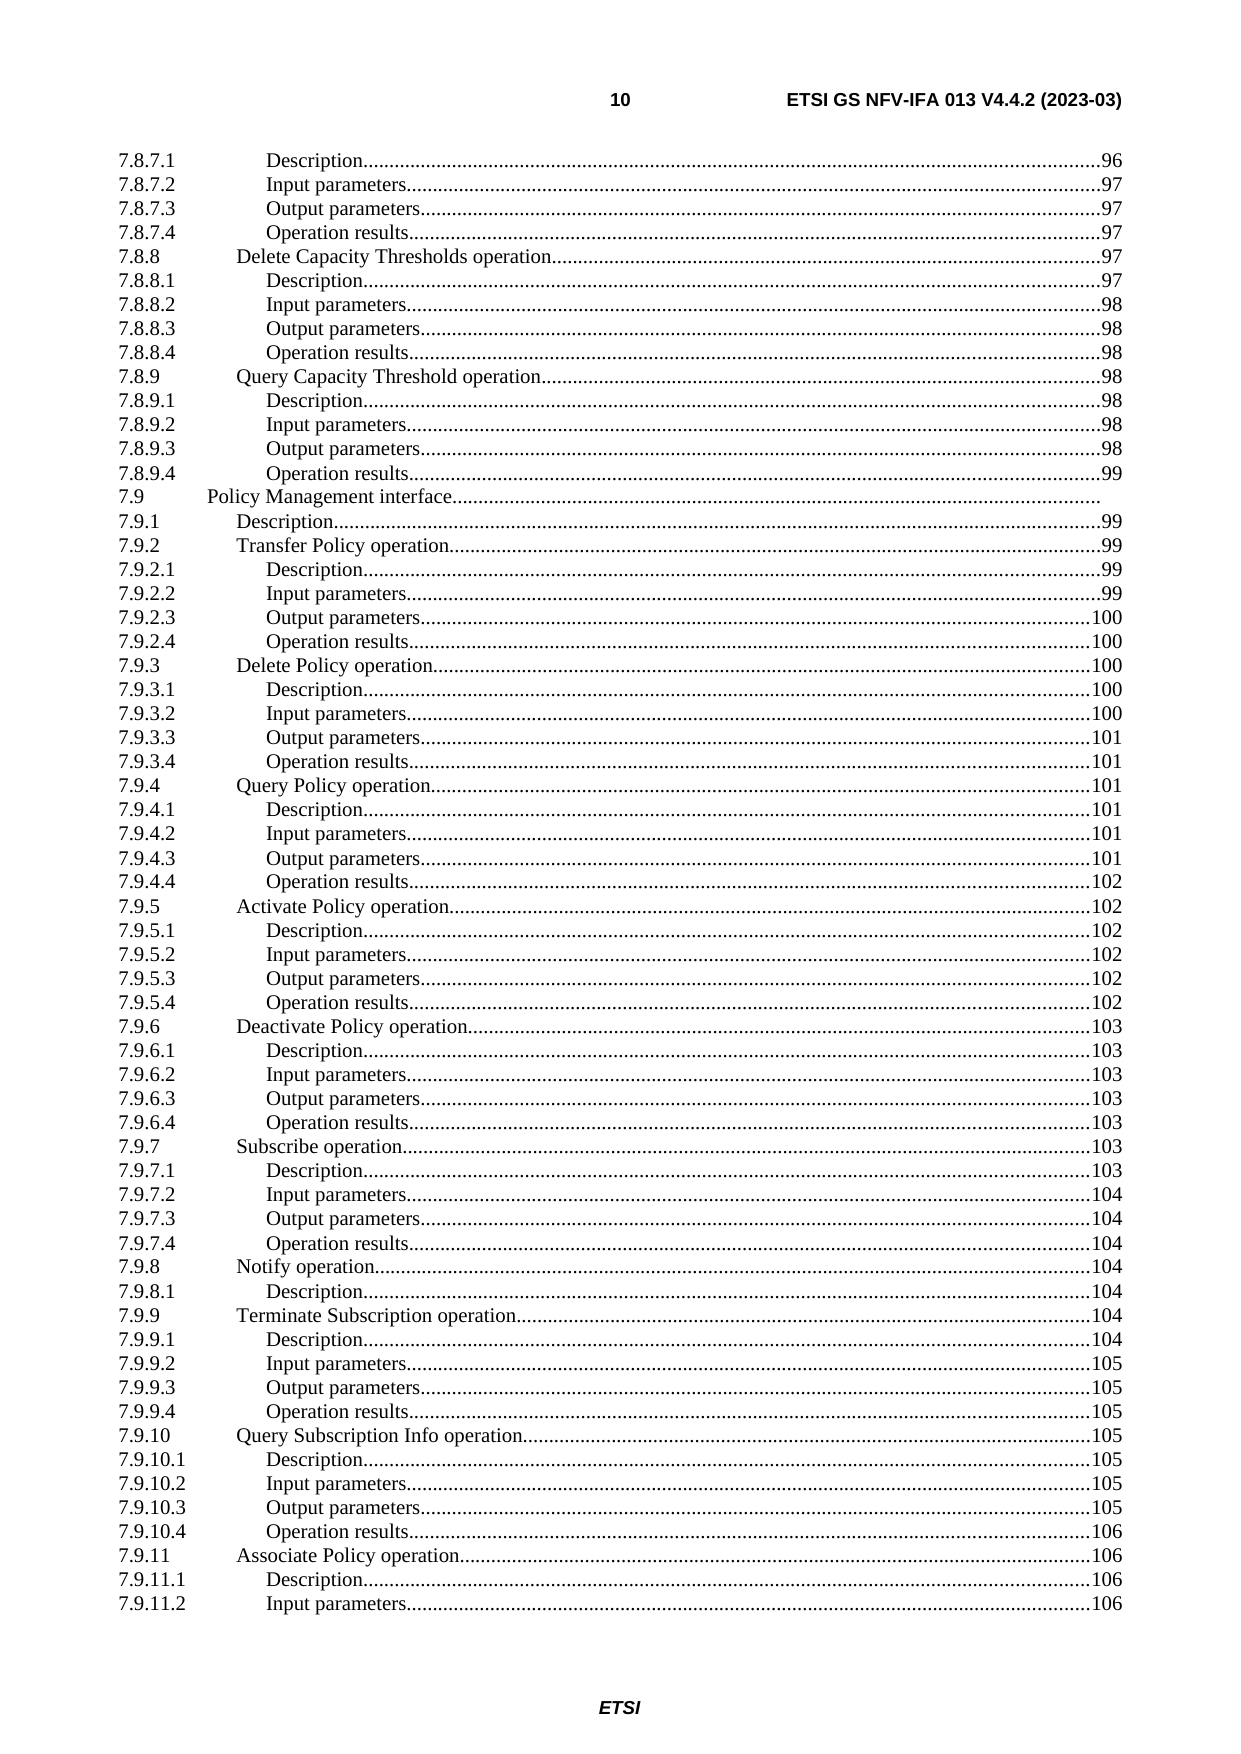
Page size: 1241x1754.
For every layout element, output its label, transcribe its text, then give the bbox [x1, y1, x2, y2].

text 7.9.10.1 Description 105 [118, 1447, 1122, 1471]
text 7.9.2.4 Operation results 100 [118, 629, 1122, 653]
text 7.9.7 Subscribe operation 103 [118, 1134, 1122, 1158]
text 7.9.10 Query Subscription Info operation 105 [118, 1423, 1122, 1447]
text 7.8.7.2 Input parameters 97 [118, 172, 1122, 196]
text 7.9.8.1 Description 104 [118, 1278, 1122, 1303]
text 7.9.1 Description 99 [118, 508, 1122, 533]
text 7.9.5.2 Input parameters 102 [118, 942, 1122, 966]
text 7.9.7.3 Output parameters 104 [118, 1206, 1122, 1230]
text 7.9.2 Transfer Policy operation 99 [118, 533, 1122, 557]
text 7.9 Policy Management interface 99 [118, 484, 1078, 508]
text 7.9.4.3 Output parameters 101 [118, 845, 1122, 869]
text 7.9.6.1 Description 103 [118, 1038, 1122, 1062]
text 7.9.7.2 Input parameters 104 [118, 1182, 1122, 1206]
text 7.9.7.1 Description 103 [118, 1158, 1122, 1182]
text 7.9.3.1 Description 100 [118, 677, 1122, 701]
text 7.8.7.3 Output parameters 97 [118, 196, 1122, 220]
text 7.9.6.4 Operation results 103 [118, 1110, 1122, 1134]
text 7.9.2.3 Output parameters 100 [118, 605, 1122, 629]
text 7.9.11.2 Input parameters 106 [118, 1591, 1122, 1615]
text 7.8.9.4 Operation results 99 [118, 460, 1122, 484]
text 7.9.3.3 Output parameters 101 [118, 725, 1122, 749]
text 7.9.9.3 Output parameters 105 [118, 1375, 1122, 1399]
text 7.8.8 Delete Capacity Thresholds operation 97 [118, 244, 1122, 268]
text 7.9.11 Associate Policy operation 106 [118, 1543, 1122, 1567]
text 7.8.9 Query Capacity Threshold operation 98 [118, 364, 1122, 388]
text 7.9.4.1 Description 101 [118, 797, 1122, 821]
text 7.9.3.2 Input parameters 100 [118, 701, 1122, 725]
text 7.9.3.4 Operation results 101 [118, 749, 1122, 773]
text 7.8.8.3 Output parameters 98 [118, 316, 1122, 340]
text 7.8.8.2 Input parameters 98 [118, 292, 1122, 316]
text 7.9.9.2 Input parameters 105 [118, 1351, 1122, 1375]
text 7.8.7.1 Description 96 [118, 148, 1122, 172]
text 7.9.7.4 Operation results 104 [118, 1230, 1122, 1254]
text 7.8.8.4 Operation results 98 [118, 340, 1122, 364]
text 7.8.8.1 Description 97 [118, 268, 1122, 292]
text 7.9.3 Delete Policy operation 100 [118, 653, 1122, 677]
text 7.9.5.1 Description 102 [118, 918, 1122, 942]
text 7.9.5.4 Operation results 102 [118, 990, 1122, 1014]
text 7.9.5.3 Output parameters 102 [118, 966, 1122, 990]
text 7.9.2.1 Description 99 [118, 557, 1122, 581]
text 7.9.6 Deactivate Policy operation 103 [118, 1014, 1122, 1038]
text 7.9.4.4 Operation results 102 [118, 869, 1122, 893]
text 7.9.10.3 Output parameters 105 [118, 1495, 1122, 1519]
text 7.9.9.4 Operation results 105 [118, 1399, 1122, 1423]
text 7.9.4 Query Policy operation 101 [118, 773, 1122, 797]
text 7.8.7.4 Operation results 97 [118, 220, 1122, 244]
text 7.9.2.2 Input parameters 99 [118, 581, 1122, 605]
text 7.9.9.1 Description 104 [118, 1327, 1122, 1351]
text 7.9.10.4 Operation results 106 [118, 1519, 1122, 1543]
text 7.9.11.1 Description 106 [118, 1567, 1122, 1591]
text 7.8.9.3 Output parameters 98 [118, 436, 1122, 460]
text 7.8.9.2 Input parameters 98 [118, 412, 1122, 436]
text 7.9.6.2 Input parameters 103 [118, 1062, 1122, 1086]
text 7.9.4.2 Input parameters 101 [118, 821, 1122, 845]
text 7.9.5 Activate Policy operation 102 [118, 893, 1122, 918]
text 7.9.9 Terminate Subscription operation 104 [118, 1303, 1122, 1327]
text 7.9.10.2 Input parameters 105 [118, 1471, 1122, 1495]
text 7.9.8 Notify operation 104 [118, 1254, 1122, 1278]
text 7.8.9.1 Description 98 [118, 388, 1122, 412]
text 7.9.6.3 Output parameters 103 [118, 1086, 1122, 1110]
